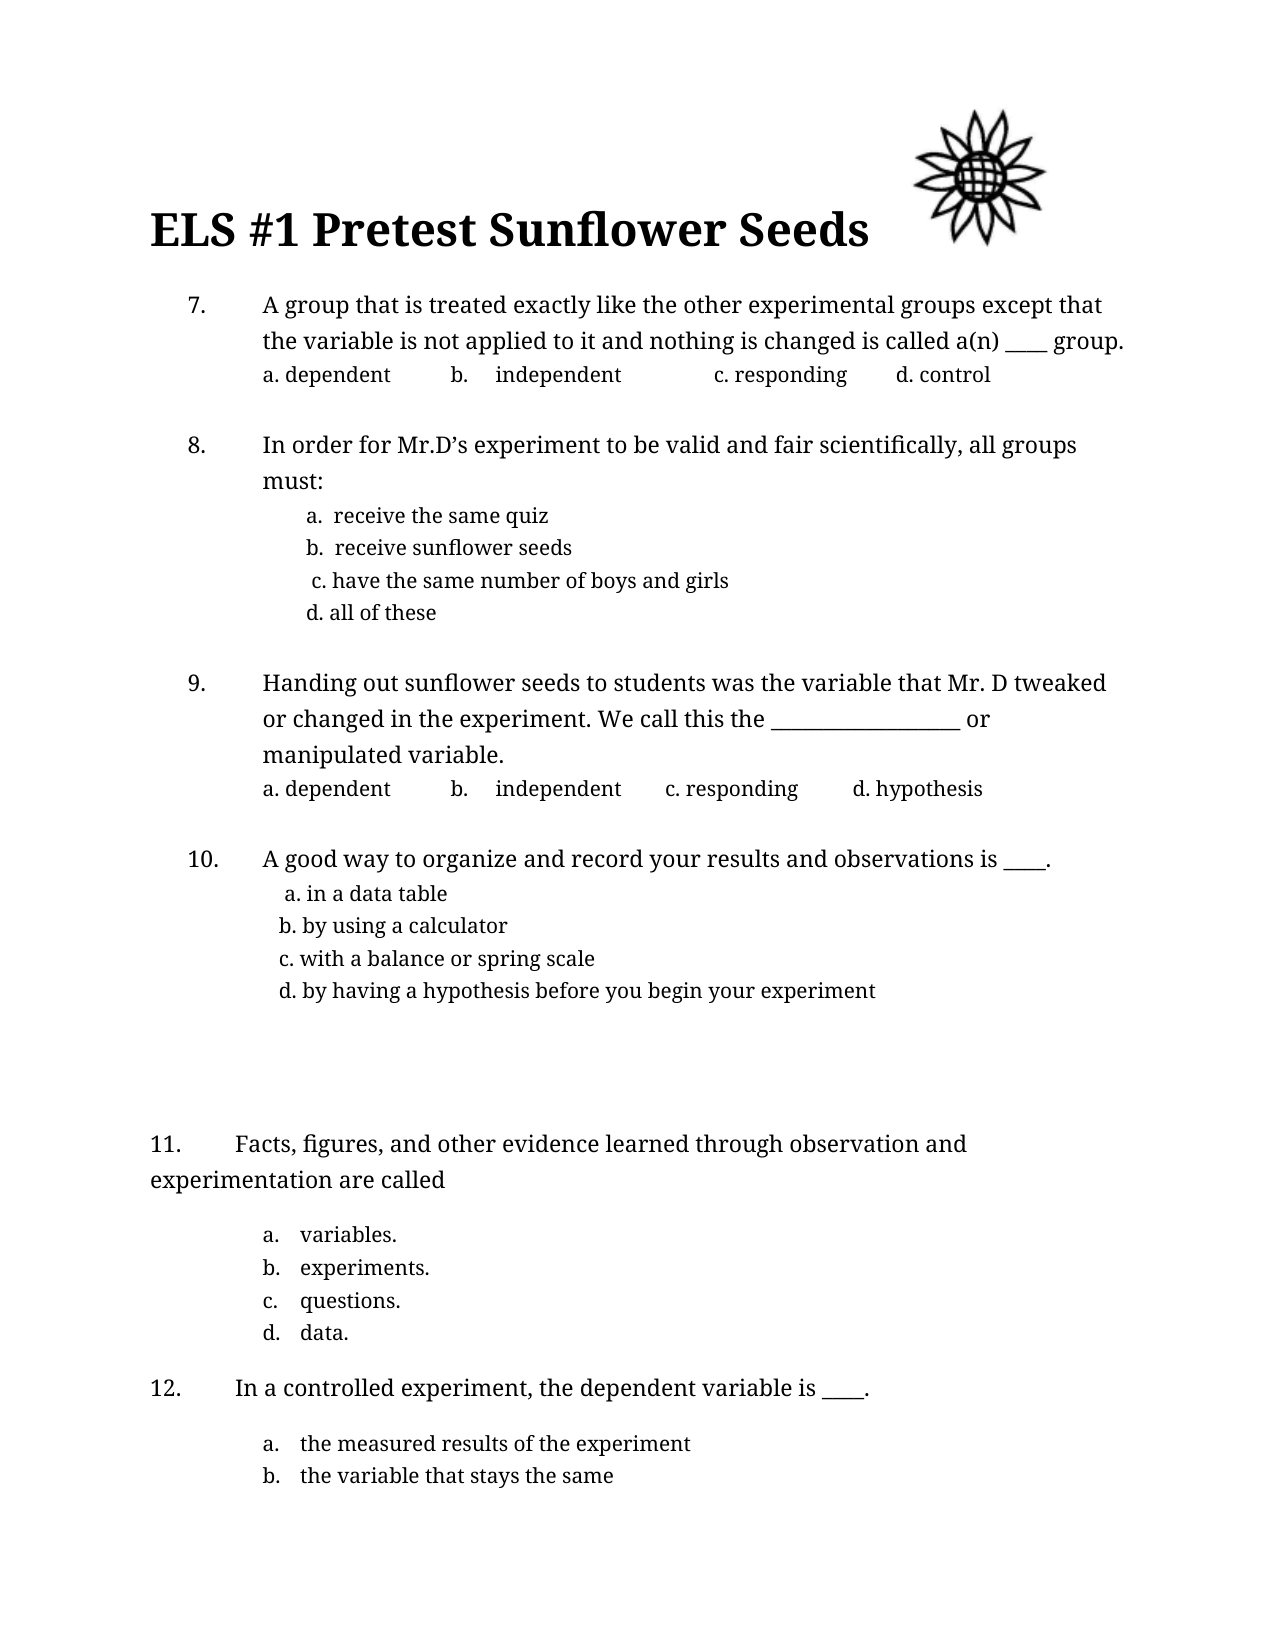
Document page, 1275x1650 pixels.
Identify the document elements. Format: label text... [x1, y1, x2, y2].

list a. in a data table [262, 879, 1125, 907]
list b. receive sunflower seeds [262, 533, 1125, 562]
list the measured results of the experiment [262, 1429, 1125, 1457]
list d. all of these [262, 598, 1125, 627]
list In order for Mr.D’s experiment to be valid and fair scientifically, all groups must: [187, 429, 1125, 496]
list A group that is treated exactly like the other experimental groups except that the variable is not applied to it and nothing is changed is called a(n) ____ group. a. dependent b. independent c. responding d. control [187, 289, 1125, 389]
list c. with a balance or spring scale [262, 944, 1125, 972]
text 12. In a controlled experiment, the dependent variable is ____. [150, 1372, 1125, 1403]
picture [906, 104, 1058, 247]
list d. by having a hypothesis before you begin your experiment [262, 977, 1125, 1005]
list data. [262, 1318, 1125, 1347]
list c. have the same number of boys and girls [262, 566, 1125, 594]
list variables. [262, 1221, 1125, 1249]
list b. by using a calculator [262, 911, 1125, 940]
list Handing out sunflower seeds to students was the variable that Mr. D tweaked or changed in the experiment. We call this the __________________ or manipulated variable. a. dependent b. independent c. responding d. hypothesis [187, 667, 1125, 803]
list questions. [262, 1286, 1125, 1314]
list the variable that stays the same [262, 1461, 1125, 1490]
list a. receive the same quiz [262, 501, 1125, 529]
list experiments. [262, 1253, 1125, 1282]
text 11. Facts, figures, and other evidence learned through observation and experimentation are called [150, 1128, 1125, 1195]
list A good way to organize and record your results and observations is ____. [187, 843, 1125, 874]
